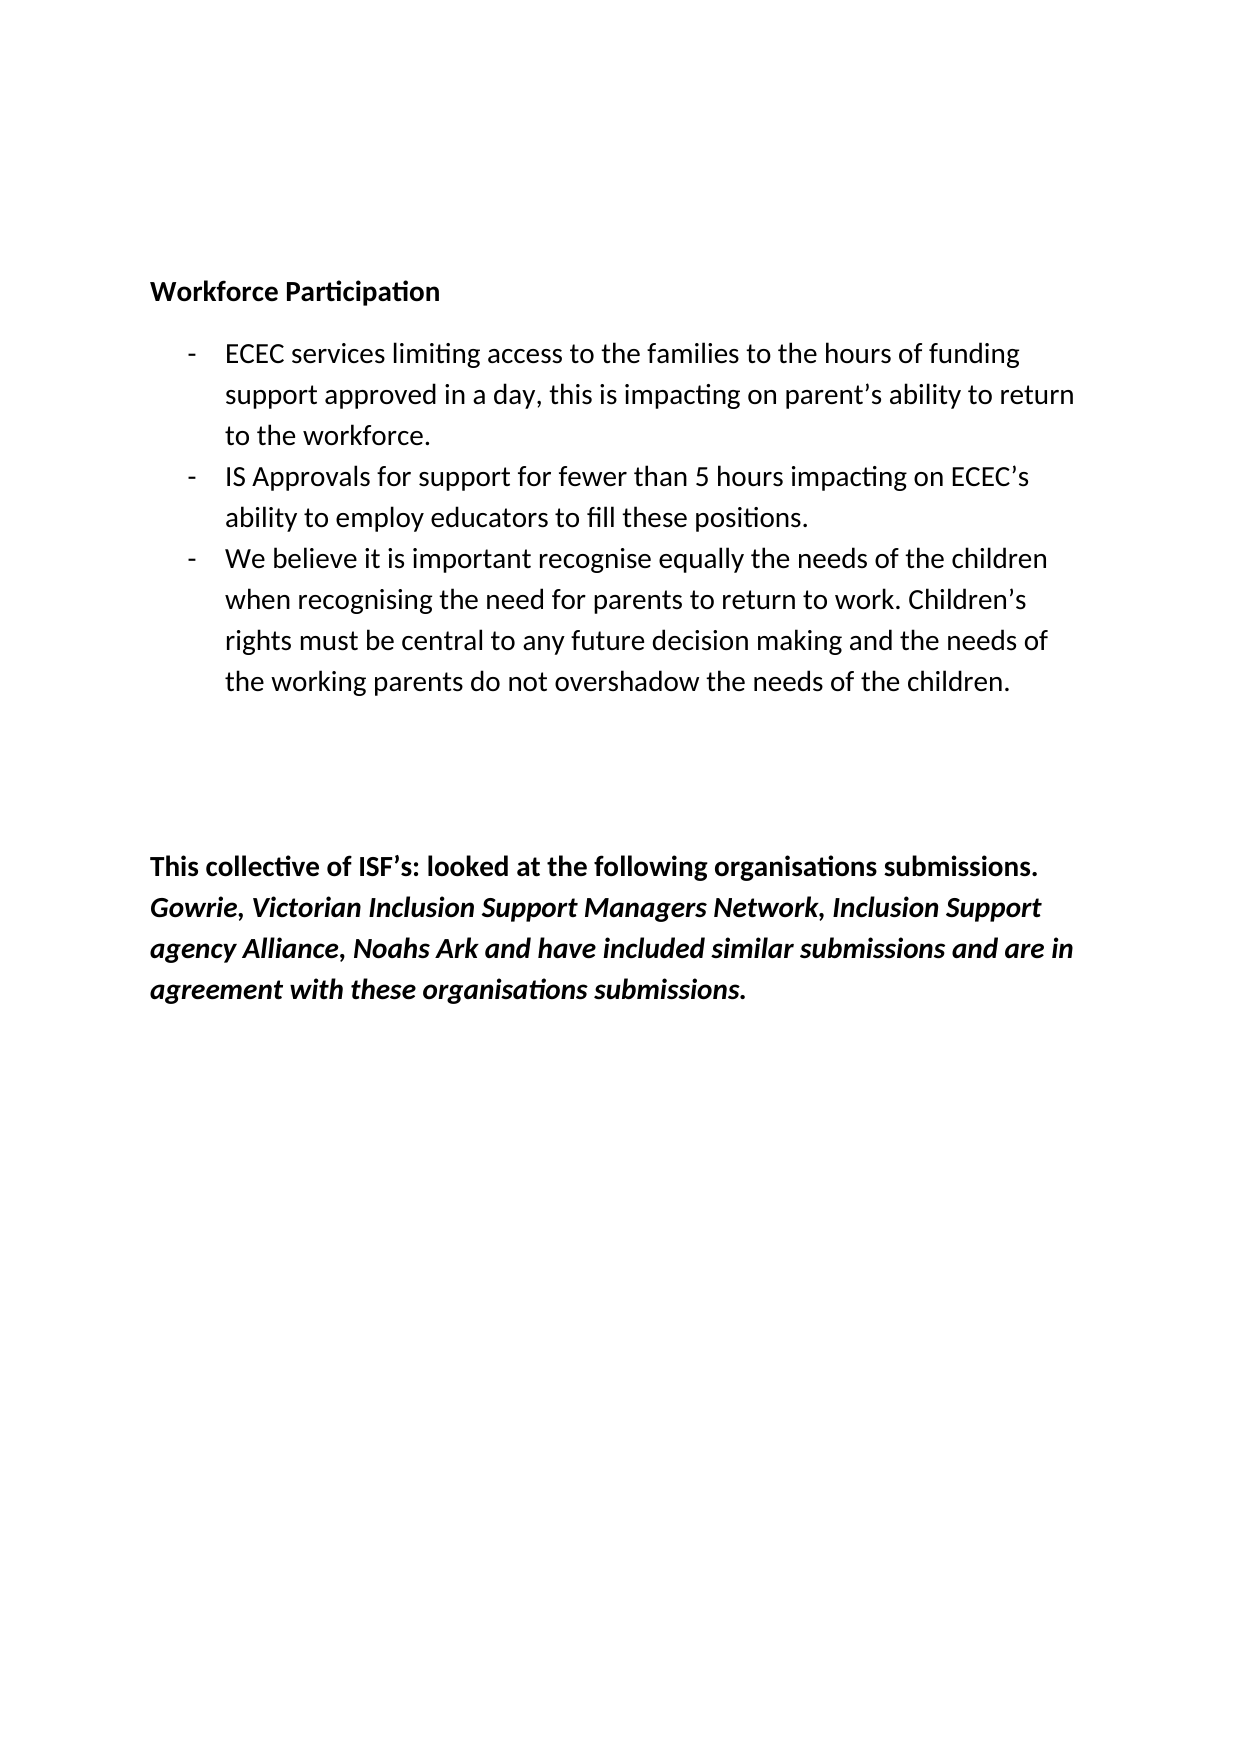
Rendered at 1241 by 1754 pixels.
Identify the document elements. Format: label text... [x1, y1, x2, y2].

list IS Approvals for support for fewer than 5 hours impacting on ECEC’s ability to employ educators to fill these positions. [187, 458, 1090, 535]
text Workforce Participation [150, 273, 1090, 309]
text This collective of ISF’s: looked at the following organisations submissions. Gowrie, Victorian Inclusion Support Managers Network, Inclusion Support agency Alliance, Noahs Ark and have included similar submissions and are in agreement with these organisations submissions. [150, 848, 1090, 1007]
list ECEC services limiting access to the families to the hours of funding support approved in a day, this is impacting on parent’s ability to return to the workforce. [187, 335, 1090, 453]
list We believe it is important recognise equally the needs of the children when recognising the need for parents to return to work. Children’s rights must be central to any future decision making and the needs of the working parents do not overshadow the needs of the children. [187, 540, 1090, 698]
